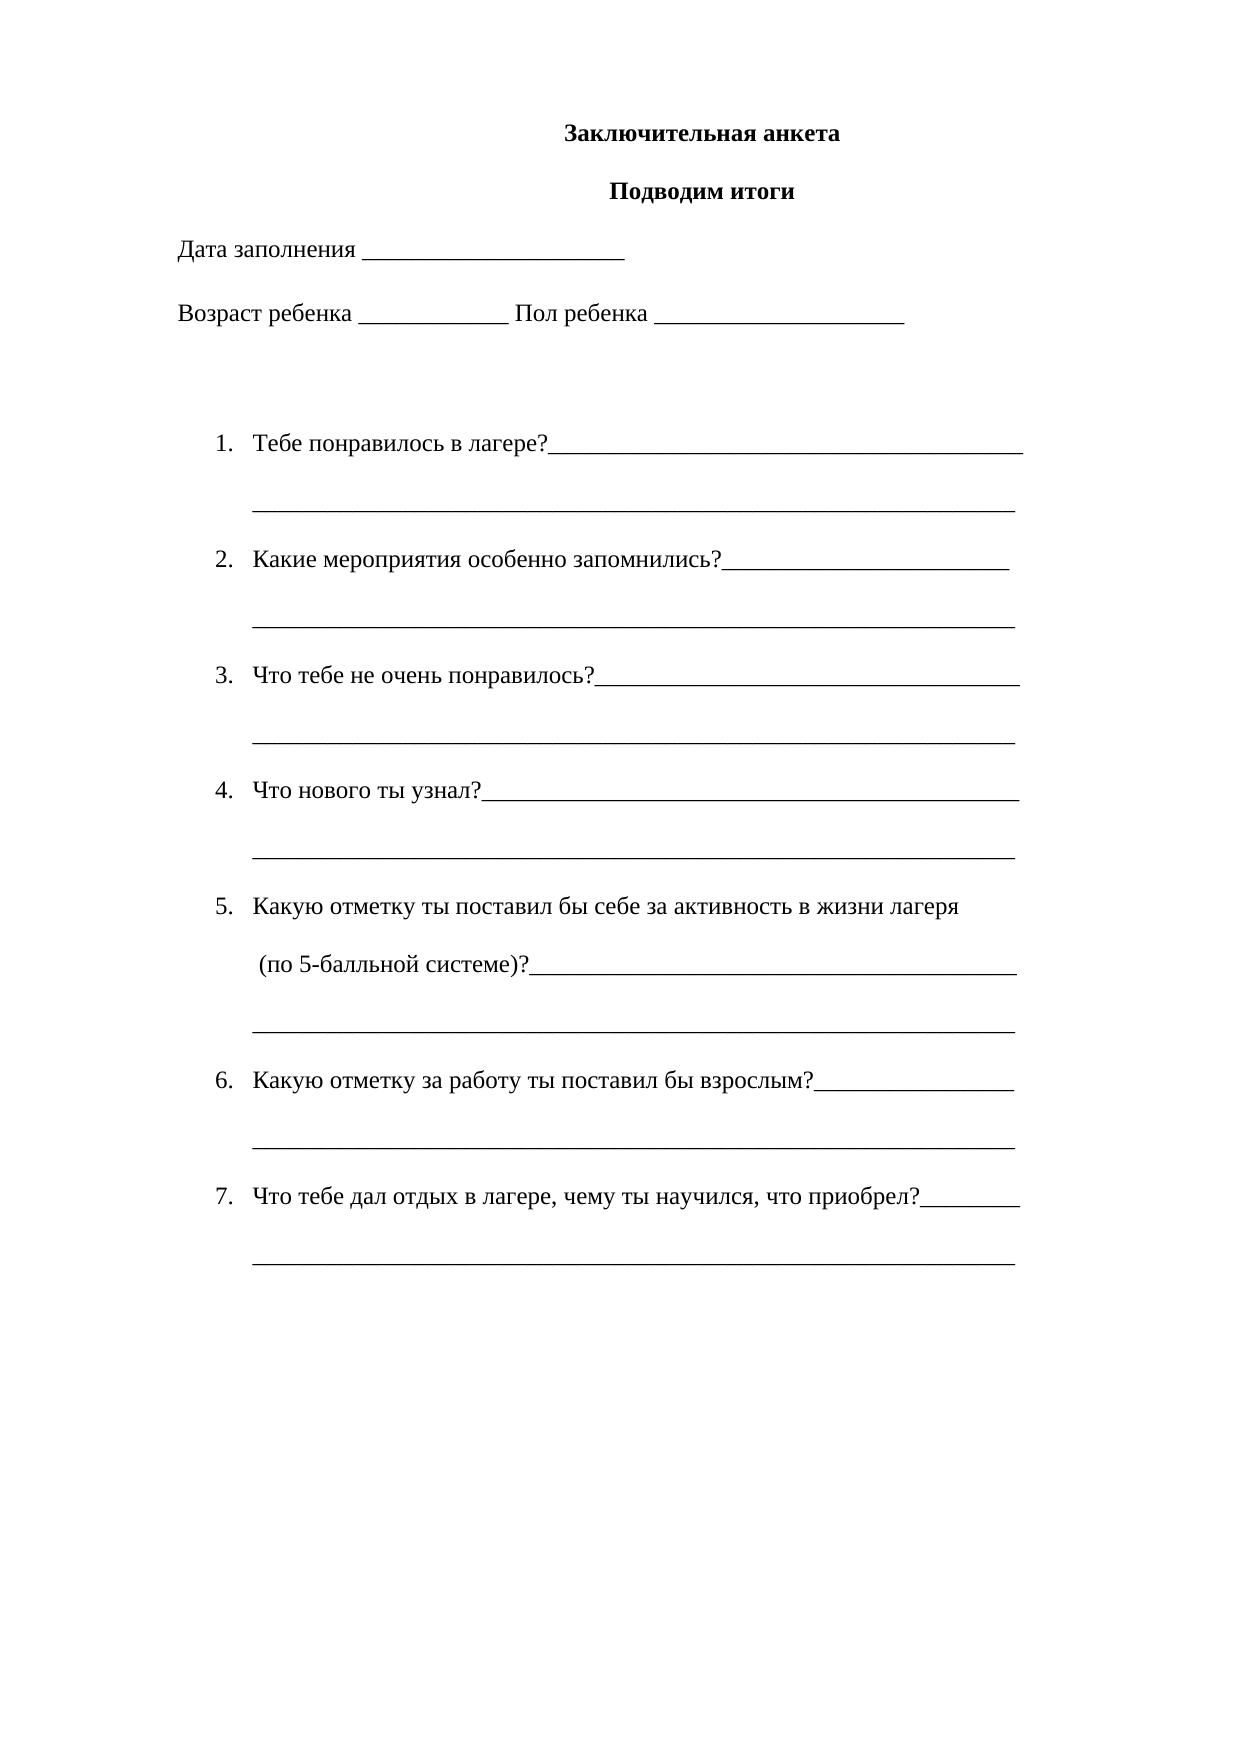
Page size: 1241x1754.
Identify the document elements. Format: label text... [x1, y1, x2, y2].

text _____________________________________________________________ [252, 602, 1152, 631]
text _____________________________________________________________ [252, 1123, 1152, 1152]
text _____________________________________________________________ [252, 1007, 1152, 1036]
list Какие мероприятия особенно запомнились?_______________________ [215, 544, 1152, 573]
text Заключительная анкета [252, 118, 1152, 147]
text _____________________________________________________________ [252, 718, 1152, 746]
list Тебе понравилось в лагере?______________________________________ [215, 428, 1152, 457]
text Возраст ребенка ____________ Пол ребенка ____________________ [177, 298, 1152, 327]
list Что тебе дал отдых в лагере, чему ты научился, что приобрел?________ [215, 1181, 1152, 1210]
text _____________________________________________________________ [252, 1239, 1152, 1268]
text _____________________________________________________________ [252, 486, 1152, 515]
text _____________________________________________________________ [252, 833, 1152, 862]
text Дата заполнения _____________________ [177, 234, 1152, 263]
list Что тебе не очень понравилось?__________________________________ [215, 660, 1152, 688]
list Какую отметку ты поставил бы себе за активность в жизни лагеря [215, 891, 1152, 920]
list Что нового ты узнал?___________________________________________ [215, 776, 1152, 804]
list Какую отметку за работу ты поставил бы взрослым?________________ [215, 1065, 1152, 1094]
text Подводим итоги [252, 176, 1152, 205]
text (по 5-балльной системе)?_______________________________________ [252, 949, 1152, 978]
